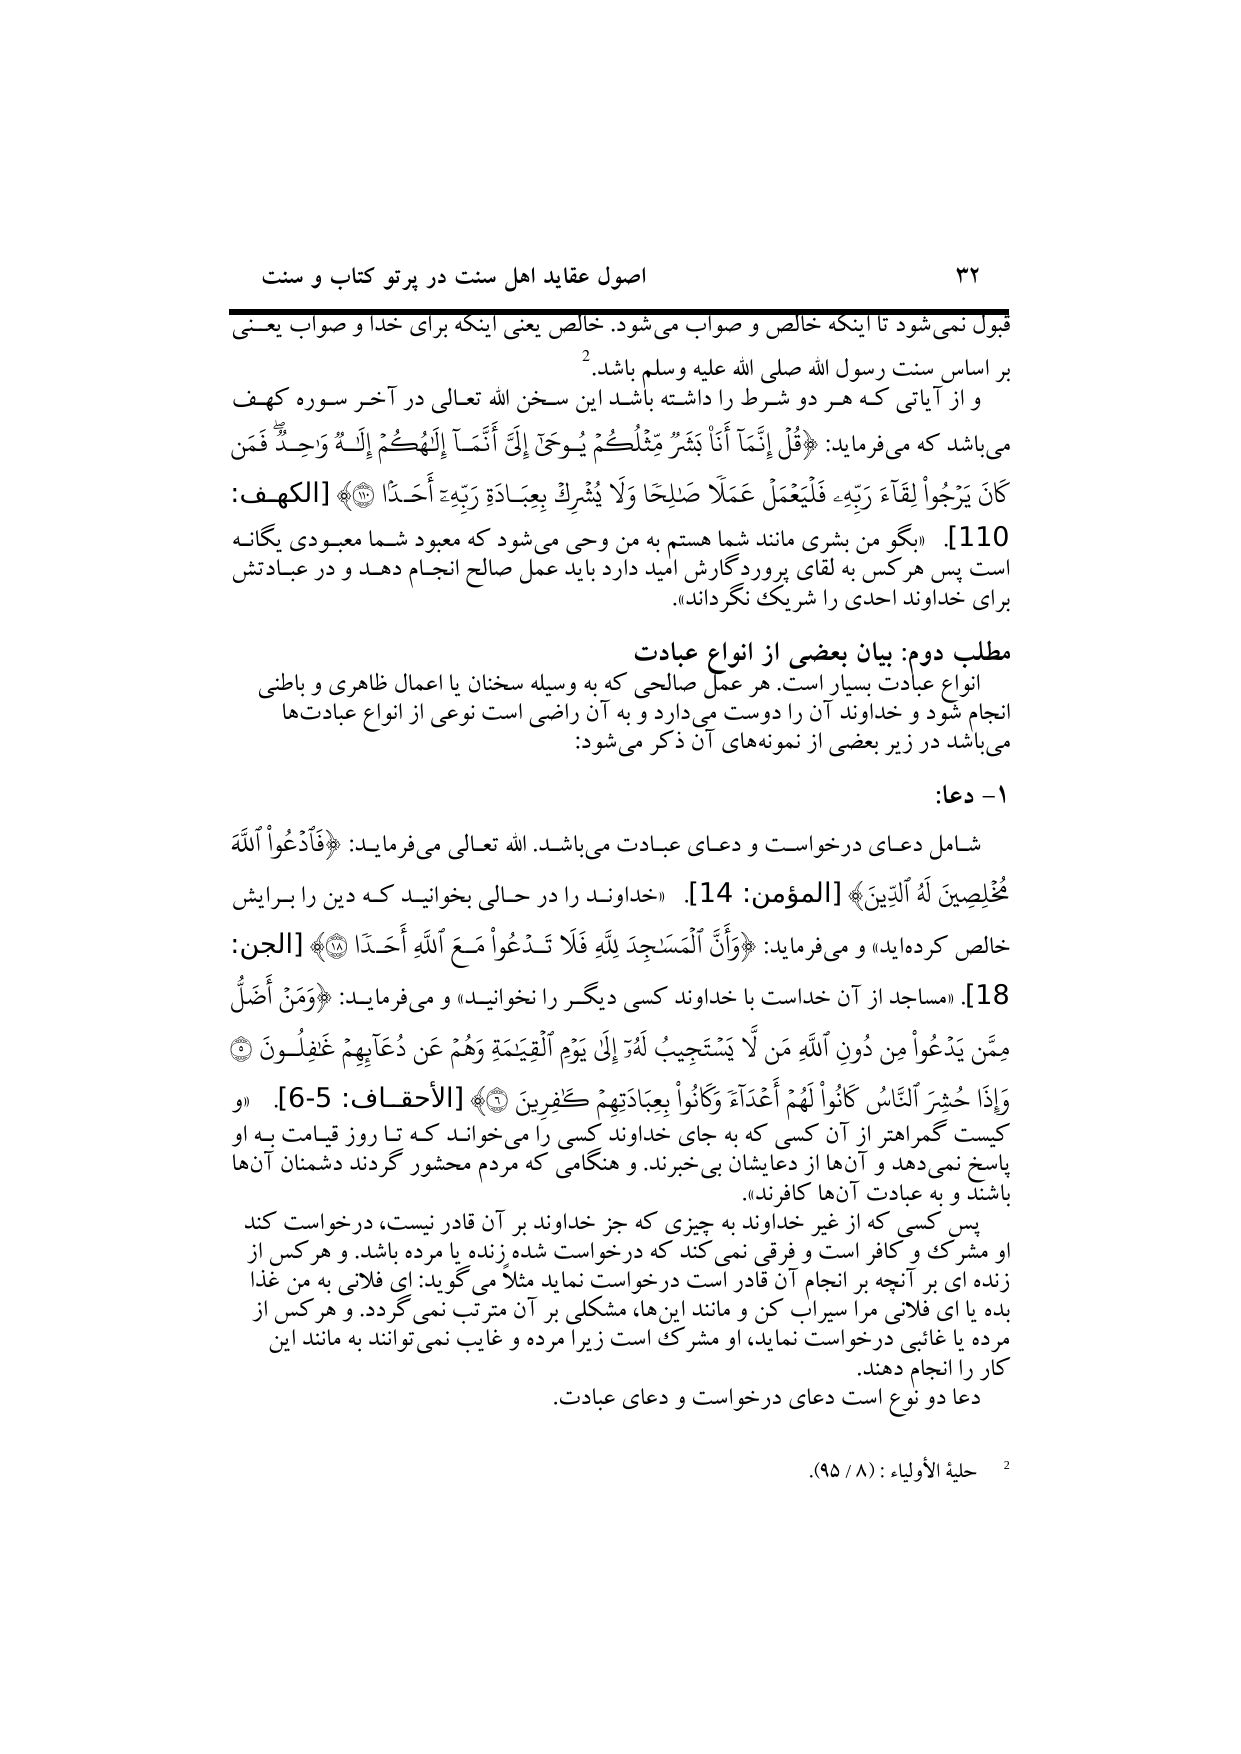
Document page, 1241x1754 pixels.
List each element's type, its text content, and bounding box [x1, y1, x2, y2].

text شامل دعاي درخواست و دعاي عبادت مي‌باشد. الله تعالي مي‌فرمايد: ﴿فَٱدۡعُواْ ٱللَّهَ مُخۡلِصِينَ لَهُ ٱلدِّينَ﴾ [المؤمن: 14]. «خداوند را در حالي بخوانيد كه دين را برايش خالص كرده‌ايد» و مي‌فرمايد: ﴿وَأَنَّ ٱلۡمَسَٰجِدَ لِلَّهِ فَلَا تَدۡعُواْ مَعَ ٱللَّهِ أَحَدٗا ١٨﴾ [الجن: 18]. «مساجد از آن خداست با خداوند كسي ديگر را نخوانيد» و مي‌فرمايد: ﴿وَمَنۡ أَضَلُّ مِمَّن يَدۡعُواْ مِن دُونِ ٱللَّهِ مَن لَّا يَسۡتَجِيبُ لَهُۥٓ إِلَىٰ يَوۡمِ ٱلۡقِيَٰمَةِ وَهُمۡ عَن دُعَآئِهِمۡ غَٰفِلُونَ ٥ وَإِذَا حُشِرَ ٱلنَّاسُ كَانُواْ لَهُمۡ أَعۡدَآءٗ وَكَانُواْ بِعِبَادَتِهِمۡ كَٰفِرِينَ ٦﴾ [الأحقاف: 5-6]. «و كيست گمراهتر از آن كسي كه به جاي خداوند كسي را مي‌خواند كه تا روز قيامت به او پاسخ نمي‌دهد و آن‌ها از دعايشان بي‌خبرند. و هنگامي كه مردم محشور گردند دشمنان آن‌ها باشند و به عبادت آن‌ها كافرند». [230, 817, 1010, 1212]
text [230, 314, 1010, 388]
text پس كسي كه از غير خداوند به چيزي كه جز خداوند بر آن قادر نيست، درخواست كند او مشرك و كافر است و فرقي نمي‌كند كه درخواست شده زنده يا مرده باشد. و هركس از زنده اي بر آنچه بر انجام آن قادر است درخواست نمايد مثلاً مي‌گويد: اي فلاني به من غذا بده يا اي فلاني مرا سيراب كن و مانند اين‌ها، مشكلي بر آن مترتب نمي‌گردد. و هركس از مرده يا غائبي درخواست نمايد، او مشرك است زيرا مرده و غايب نمي‌توانند به مانند اين كار را انجام دهند. [230, 1212, 1010, 1387]
text انواع عبادت بسيار است. هر عمل صالحي كه به وسيله سخنان يا اعمال ظاهري و باطني انجام شود و خداوند آن را دوست مي‌دارد و به آن راضي است نوعي از انواع عبادت‌ها مي‌باشد در زير بعضي از نمونه‌هاي آن ذكر مي‌شود: [230, 673, 1010, 761]
text 1- دعا: [230, 786, 1010, 817]
text مطلب دوم: بيان بعضي از انواع عبادت [230, 642, 1010, 673]
text و از آياتي كه هر دو شرط را داشته باشد اين سخن الله تعالي در آخر سوره كهف مي‌باشد كه مي‌فرمايد: ﴿قُلۡ إِنَّمَآ أَنَا۠ بَشَرٞ مِّثۡلُكُمۡ يُوحَىٰٓ إِلَيَّ أَنَّمَآ إِلَٰهُكُمۡ إِلَٰهٞ وَٰحِدٞۖ فَمَن كَانَ يَرۡجُواْ لِقَآءَ رَبِّهِۦ فَلۡيَعۡمَلۡ عَمَلٗا صَٰلِحٗا وَلَا يُشۡرِكۡ بِعِبَادَةِ رَبِّهِۦٓ أَحَدَۢا ١١٠﴾ [الکهف: 110]. «بگو من بشري مانند شما هستم به من وحي مي‌شود كه معبود شما معبودي يگانه است پس هركس به لقاي پروردگارش اميد دارد بايد عمل صالح انجام دهد و در عبادتش براي خداوند احدي را شريك نگرداند». [230, 388, 1010, 617]
text دعا دو نوع است دعاي درخواست و دعاي عبادت. [230, 1387, 1010, 1416]
